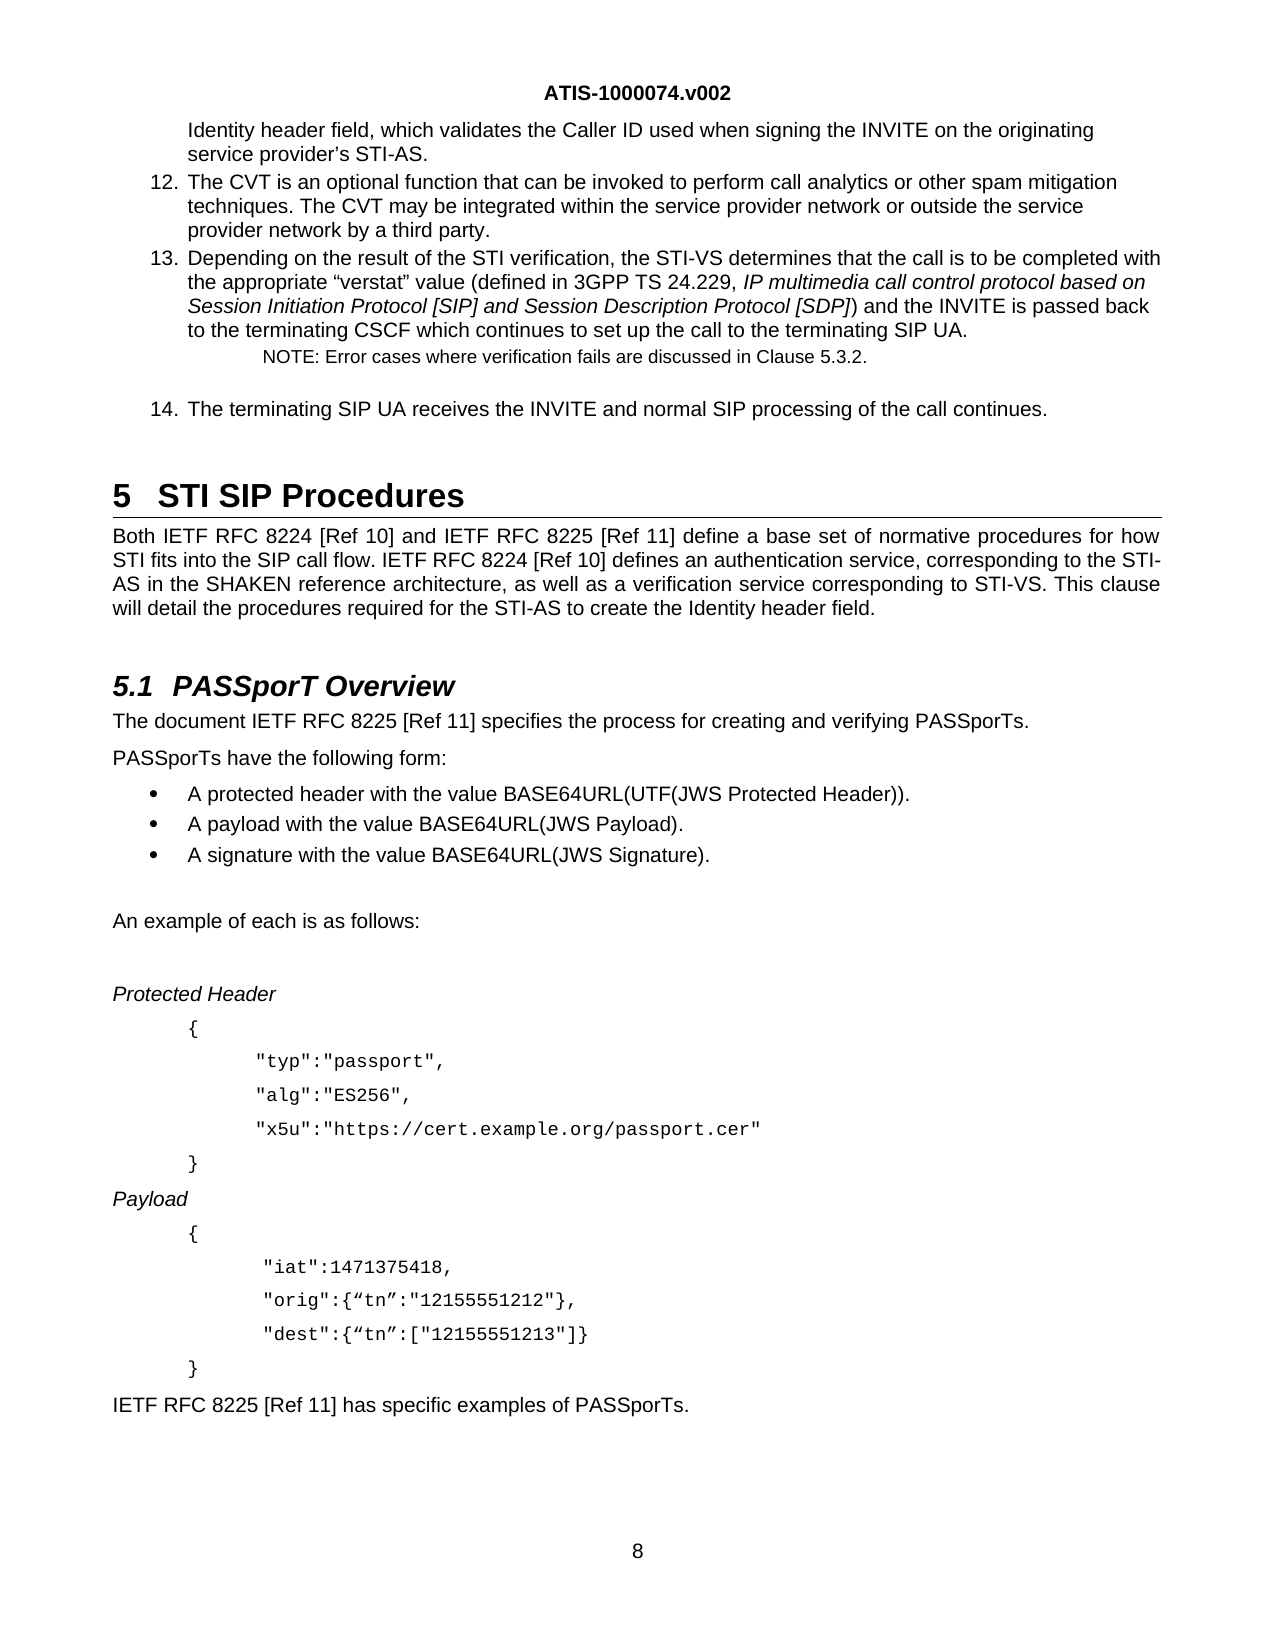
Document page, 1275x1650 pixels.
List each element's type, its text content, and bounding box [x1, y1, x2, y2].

list Depending on the result of the STI verification, the STI-VS determines that the call is to be completed with the appropriate “verstat” value (defined in 3GPP TS 24.229, IP multimedia call control protocol based on Session Initiation Protocol [SIP] and Session Description Protocol [SDP]) and the INVITE is passed back to the terminating CSCF which continues to set up the call to the terminating SIP UA. [150, 246, 1162, 342]
text "orig":{“tn”:"12155551212"}, [187, 1291, 1162, 1312]
text "typ":"passport", [187, 1052, 1162, 1073]
text "alg":"ES256", [187, 1086, 1162, 1107]
text } [187, 1153, 1162, 1175]
text "x5u":"https://cert.example.org/passport.cer" [187, 1120, 1162, 1141]
text Payload [112, 1187, 1162, 1211]
text Protected Header [112, 982, 1162, 1006]
text "iat":1471375418, [187, 1257, 1162, 1279]
list The terminating SIP UA receives the INVITE and normal SIP processing of the call continues. [150, 397, 1162, 421]
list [150, 118, 1162, 166]
list A payload with the value BASE64URL(JWS Payload). [150, 812, 1162, 836]
text "dest":{“tn”:["12155551213"]} [187, 1325, 1162, 1346]
list A signature with the value BASE64URL(JWS Signature). [150, 842, 1162, 866]
text NOTE: Error cases where verification fails are discussed in Clause 5.3.2. [262, 346, 1162, 367]
text An example of each is as follows: [112, 909, 1162, 933]
text The document IETF RFC 8225 [Ref 11] specifies the process for creating and verifying PASSporTs. [112, 709, 1162, 733]
list A protected header with the value BASE64URL(UTF(JWS Protected Header)). [150, 782, 1162, 806]
subtitle STI SIP Procedures [112, 476, 1162, 518]
text { [187, 1224, 1162, 1245]
text IETF RFC 8225 [Ref 11] has specific examples of PASSporTs. [112, 1392, 1162, 1416]
subtitle PASSporT Overview [112, 669, 1162, 703]
list The CVT is an optional function that can be invoked to perform call analytics or other spam mitigation techniques. The CVT may be integrated within the service provider network or outside the service provider network by a third party. [150, 170, 1162, 242]
text } [187, 1359, 1162, 1380]
text Both IETF RFC 8224 [Ref 10] and IETF RFC 8225 [Ref 11] define a base set of normative procedures for how STI fits into the SIP call flow. IETF RFC 8224 [Ref 10] defines an authentication service, corresponding to the STI-AS in the SHAKEN reference architecture, as well as a verification service corresponding to STI-VS. This clause will detail the procedures required for the STI-AS to create the Identity header field. [112, 524, 1162, 620]
text PASSporTs have the following form: [112, 745, 1162, 769]
text { [187, 1018, 1162, 1040]
